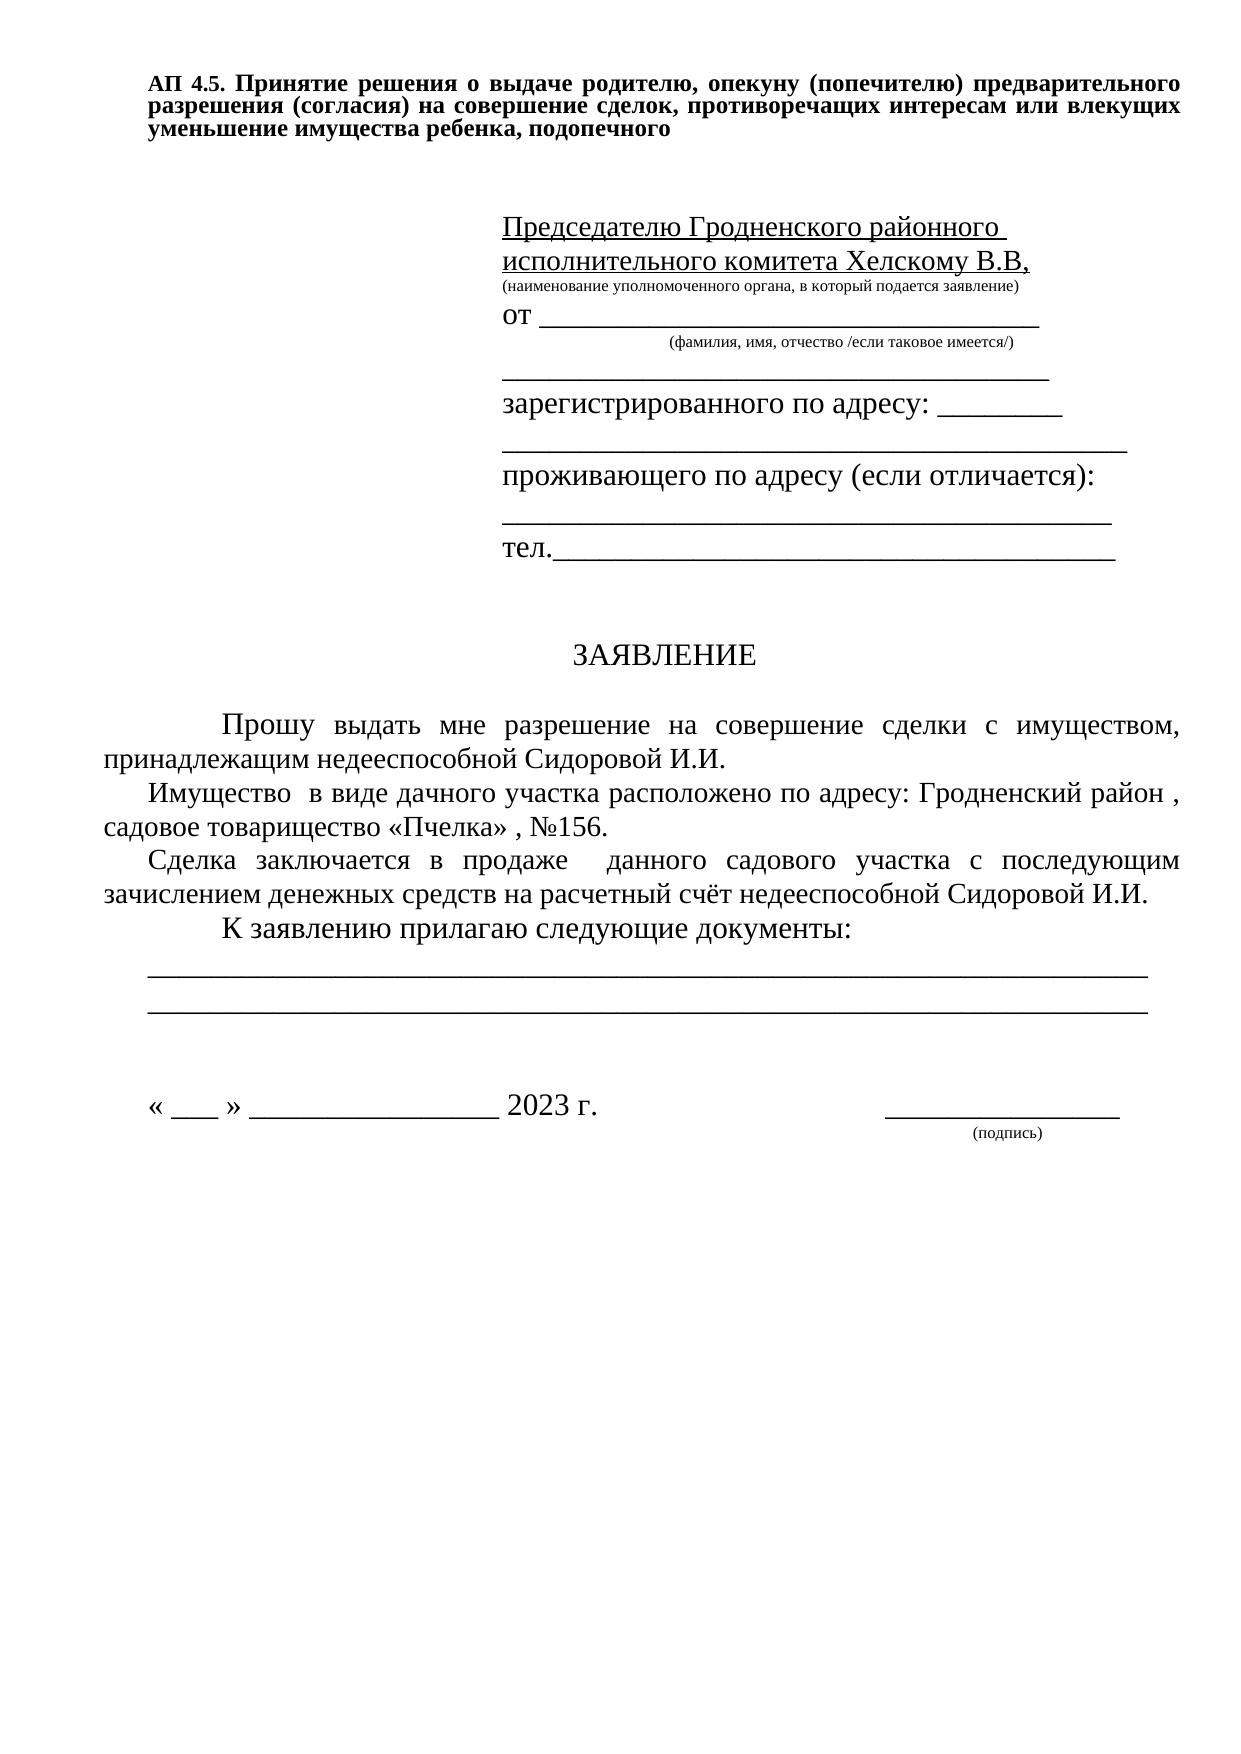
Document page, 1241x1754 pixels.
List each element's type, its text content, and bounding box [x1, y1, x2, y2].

text тел.____________________________________ [502, 528, 1181, 564]
text от ________________________________ [502, 295, 1181, 331]
subtitle ЗАЯВЛЕНИЕ [148, 636, 1181, 672]
text ________________________________________ [502, 421, 1181, 456]
text (подпись) [886, 1122, 1181, 1142]
text ___________________________________ [502, 351, 1181, 384]
subtitle АП 4.5. Принятие решения о выдаче родителю, опекуну (попечителю) предварительного разрешения (согласия) на совершение сделок, противоречащих интересам или влекущих уменьшение имущества ребенка, подопечного [148, 73, 1181, 142]
text ________________________________________________________________ [148, 981, 1181, 1017]
text _______________________________________ [502, 492, 1181, 528]
text « ___ » ________________ 2023 г. _______________ [148, 1087, 1181, 1122]
text (фамилия, имя, отчество /если таковое имеется/) [502, 331, 1181, 351]
text зарегистрированного по адресу: ________ [502, 384, 1181, 421]
text К заявлению прилагаю следующие документы: [148, 909, 1181, 945]
text Председателю Гродненского районного исполнительного комитета Хелскому В.В, (наименование уполномоченного органа, в который подается заявление) [502, 209, 1181, 295]
text проживающего по адресу (если отличается): [502, 456, 1181, 492]
text Сделка заключается в продаже данного садового участка с последующим зачислением денежных средств на расчетный счёт недееспособной Сидоровой И.И. [103, 842, 1181, 909]
text ________________________________________________________________ [148, 945, 1181, 981]
text Прошу выдать мне разрешение на совершение сделки с имуществом, принадлежащим недееспособной Сидоровой И.И. [103, 706, 1181, 775]
text Имущество в виде дачного участка расположено по адресу: Гродненский район , садовое товарищество «Пчелка» , №156. [103, 775, 1181, 842]
